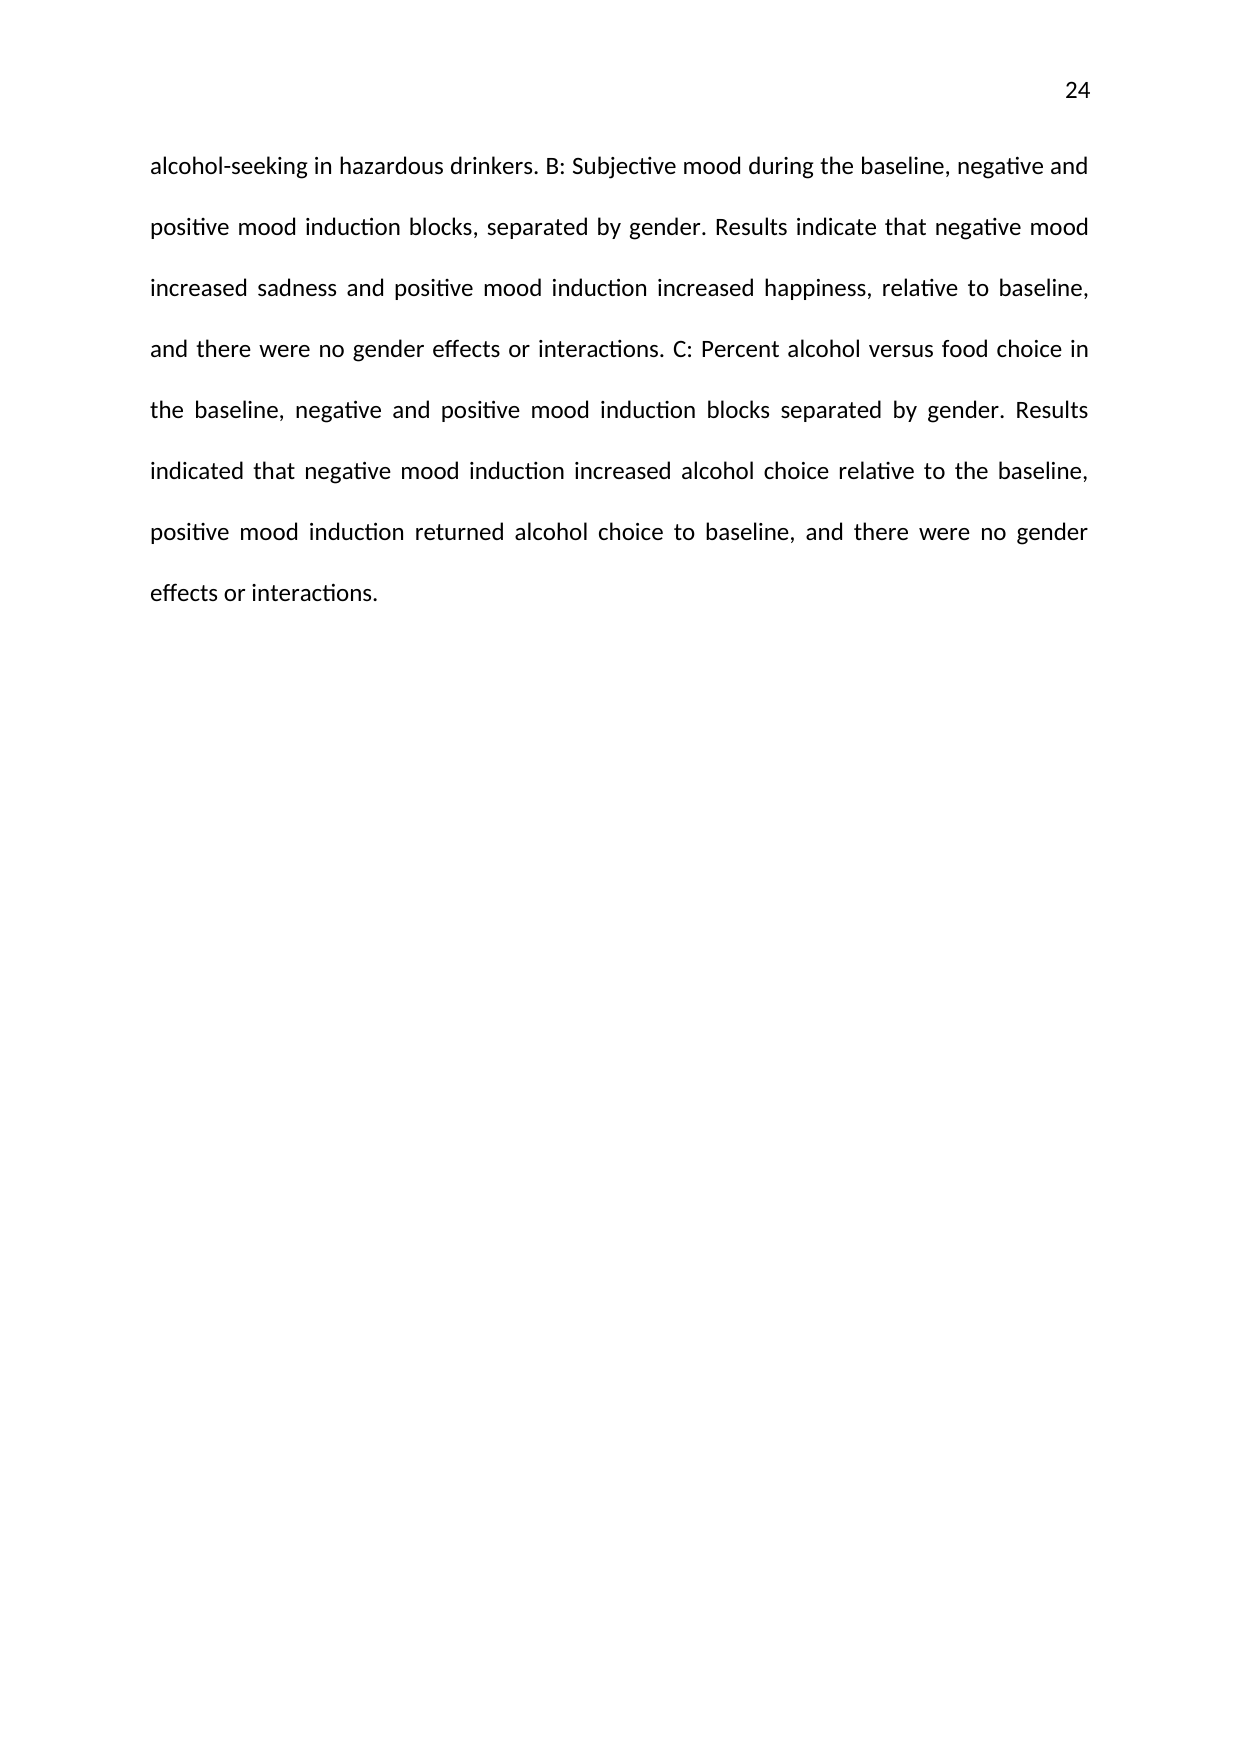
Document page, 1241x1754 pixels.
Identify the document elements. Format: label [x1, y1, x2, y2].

text [150, 150, 1090, 608]
